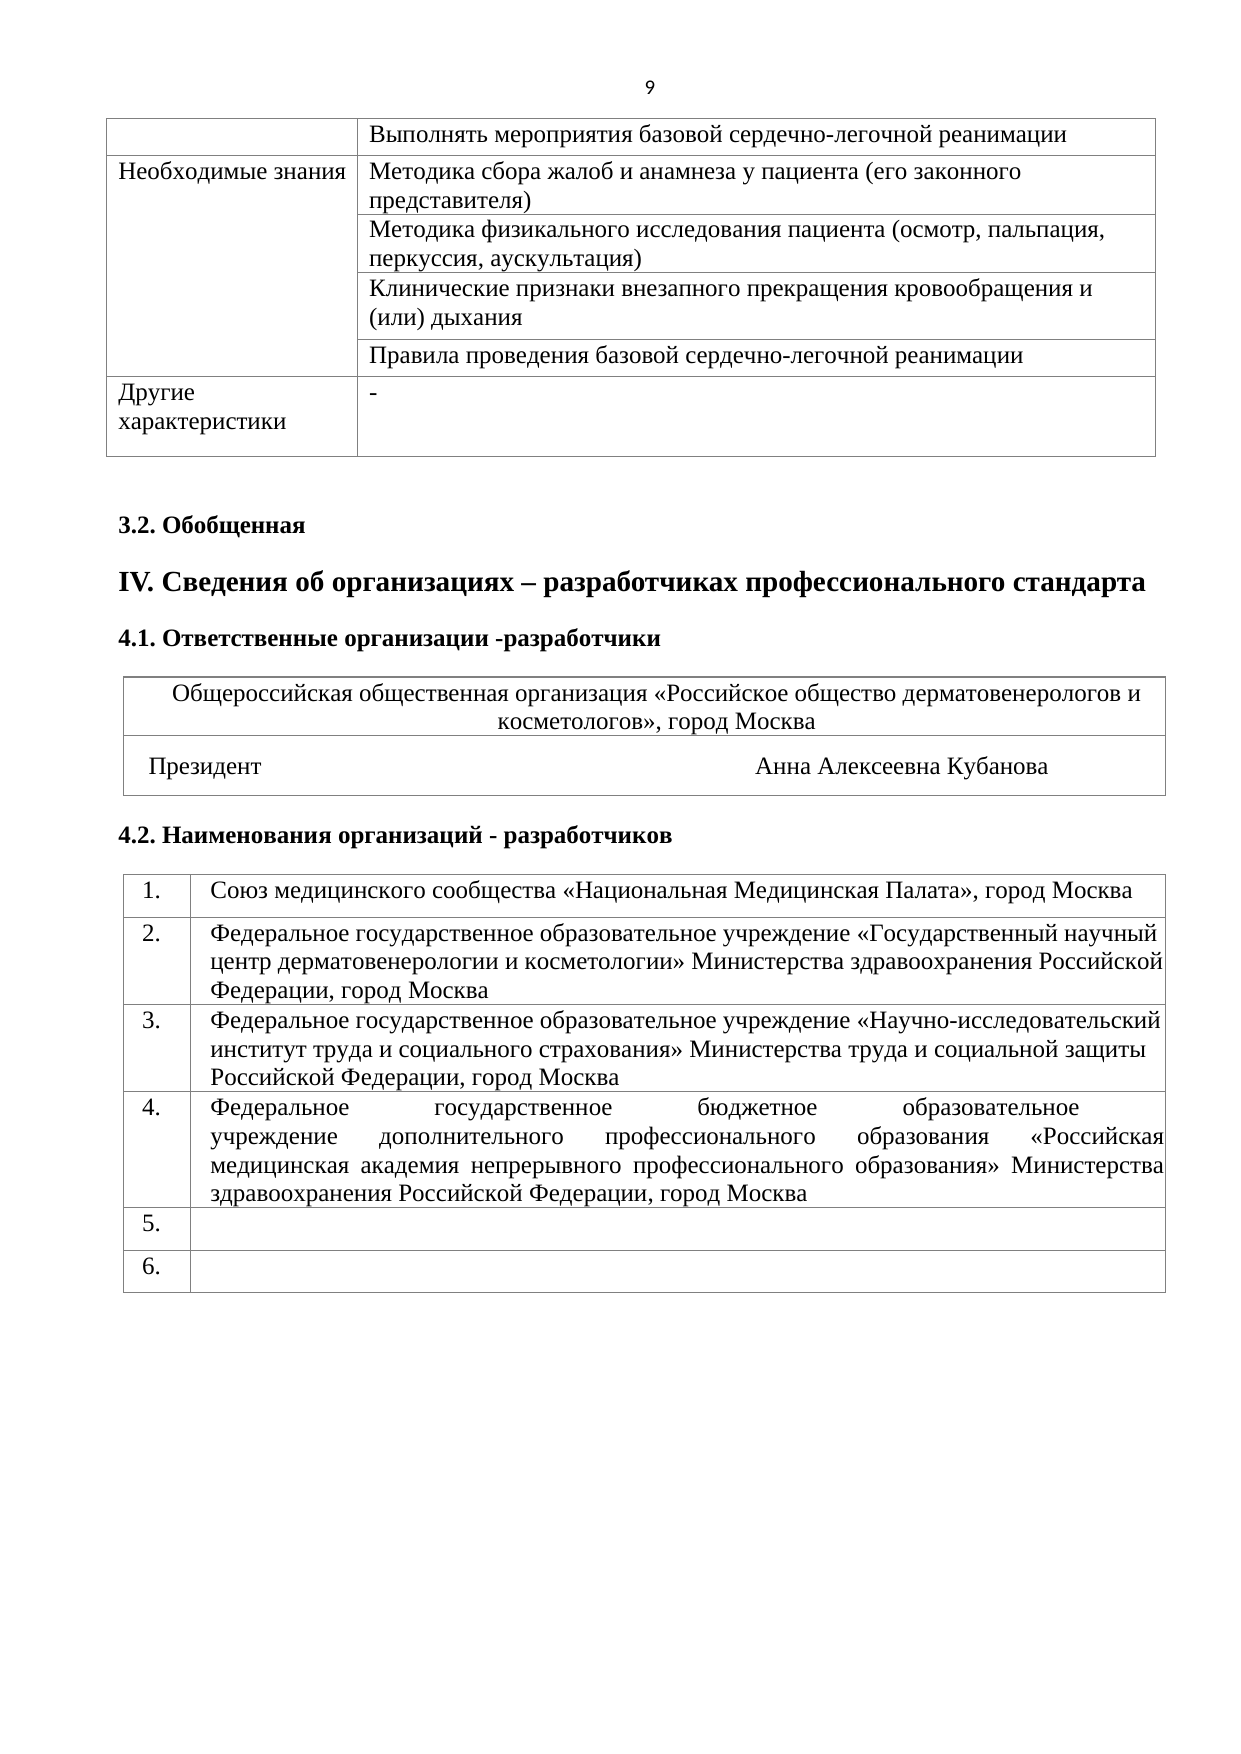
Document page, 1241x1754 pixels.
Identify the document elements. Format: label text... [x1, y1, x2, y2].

subtitle 4.2. Наименования организаций - разработчиков [118, 821, 1181, 849]
table_cell Методика сбора жалоб и анамнеза у пациента (его законного представителя) [358, 156, 1155, 213]
table_header Союз медицинского сообщества «Национальная Медицинская Палата», город Москва [191, 875, 1165, 917]
table_cell [191, 1208, 1165, 1250]
subtitle 4.1. Ответственные организации -разработчики [118, 623, 1181, 651]
table_cell Другие характеристики [107, 377, 357, 456]
table_cell Методика физикального исследования пациента (осмотр, пальпация, перкуссия, аускультация) [358, 215, 1155, 272]
table_cell Федеральное государственное образовательное учреждение «Научно-исследовательский институт труда и социального страхования» Министерства труда и социальной защиты Российской Федерации, город Москва [191, 1005, 1165, 1091]
table_cell [124, 1251, 190, 1292]
table_cell [124, 918, 190, 1004]
table_cell [124, 1092, 190, 1207]
table_cell Правила проведения базовой сердечно-легочной реанимации [358, 340, 1155, 376]
table_cell Необходимые знания [107, 156, 357, 376]
table_cell [191, 1251, 1165, 1292]
table_cell [124, 1005, 190, 1091]
table_cell Федеральное государственное образовательное учреждение «Государственный научный центр дерматовенерологии и косметологии» Министерства здравоохранения Российской Федерации, город Москва [191, 918, 1165, 1004]
table_cell Федеральное государственное бюджетное образовательное учреждение дополнительного профессионального образования «Российская медицинская академия непрерывного профессионального образования» Министерства здравоохранения Российской Федерации, город Москва [191, 1092, 1165, 1207]
table_cell Выполнять мероприятия базовой сердечно-легочной реанимации [358, 119, 1155, 155]
table_header [124, 875, 190, 917]
table_cell Президент Анна Алексеевна Кубанова [124, 736, 1165, 794]
table_header Общероссийская общественная организация «Российское общество дерматовенерологов и косметологов», город Москва [124, 678, 1165, 735]
table_cell - [358, 377, 1155, 456]
table_cell [124, 1208, 190, 1250]
subtitle 3.2. Обобщенная [118, 510, 1181, 539]
table_cell Клинические признаки внезапного прекращения кровообращения и (или) дыхания [358, 273, 1155, 339]
text IV. Сведения об организациях – разработчиках профессионального стандарта [118, 564, 1181, 598]
